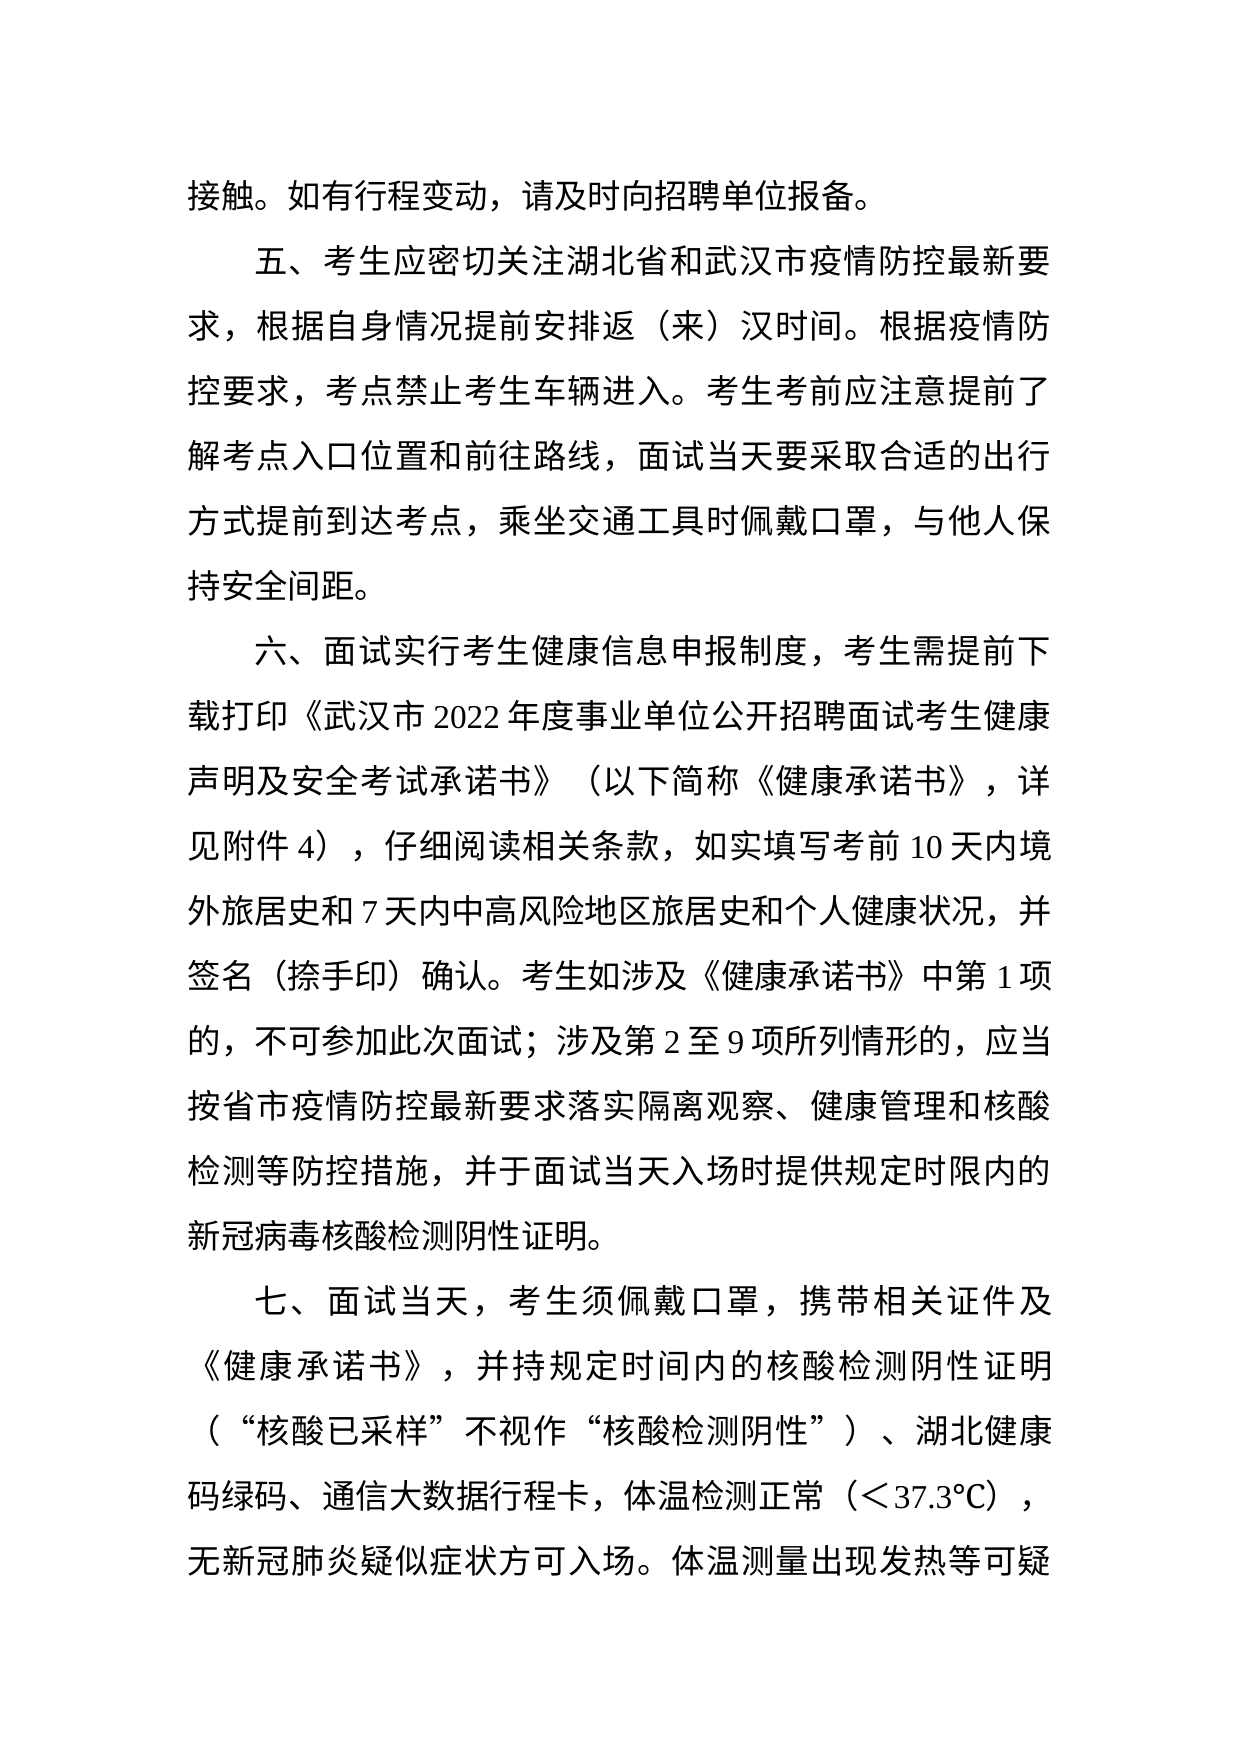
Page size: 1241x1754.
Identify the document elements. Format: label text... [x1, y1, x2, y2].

text 六、面试实行考生健康信息申报制度，考生需提前下载打印《武汉市2022年度事业单位公开招聘面试考生健康声明及安全考试承诺书》（以下简称《健康承诺书》，详见附件4），仔细阅读相关条款，如实填写考前10天内境外旅居史和7天内中高风险地区旅居史和个人健康状况，并签名（捺手印）确认。考生如涉及《健康承诺书》中第1项的，不可参加此次面试；涉及第2至9项所列情形的，应当按省市疫情防控最新要求落实隔离观察、健康管理和核酸检测等防控措施，并于面试当天入场时提供规定时限内的新冠病毒核酸检测阴性证明。 [187, 617, 1053, 1267]
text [187, 162, 1053, 227]
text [187, 1267, 1053, 1592]
text 五、考生应密切关注湖北省和武汉市疫情防控最新要求，根据自身情况提前安排返（来）汉时间。根据疫情防控要求，考点禁止考生车辆进入。考生考前应注意提前了解考点入口位置和前往路线，面试当天要采取合适的出行方式提前到达考点，乘坐交通工具时佩戴口罩，与他人保持安全间距。 [187, 227, 1053, 617]
